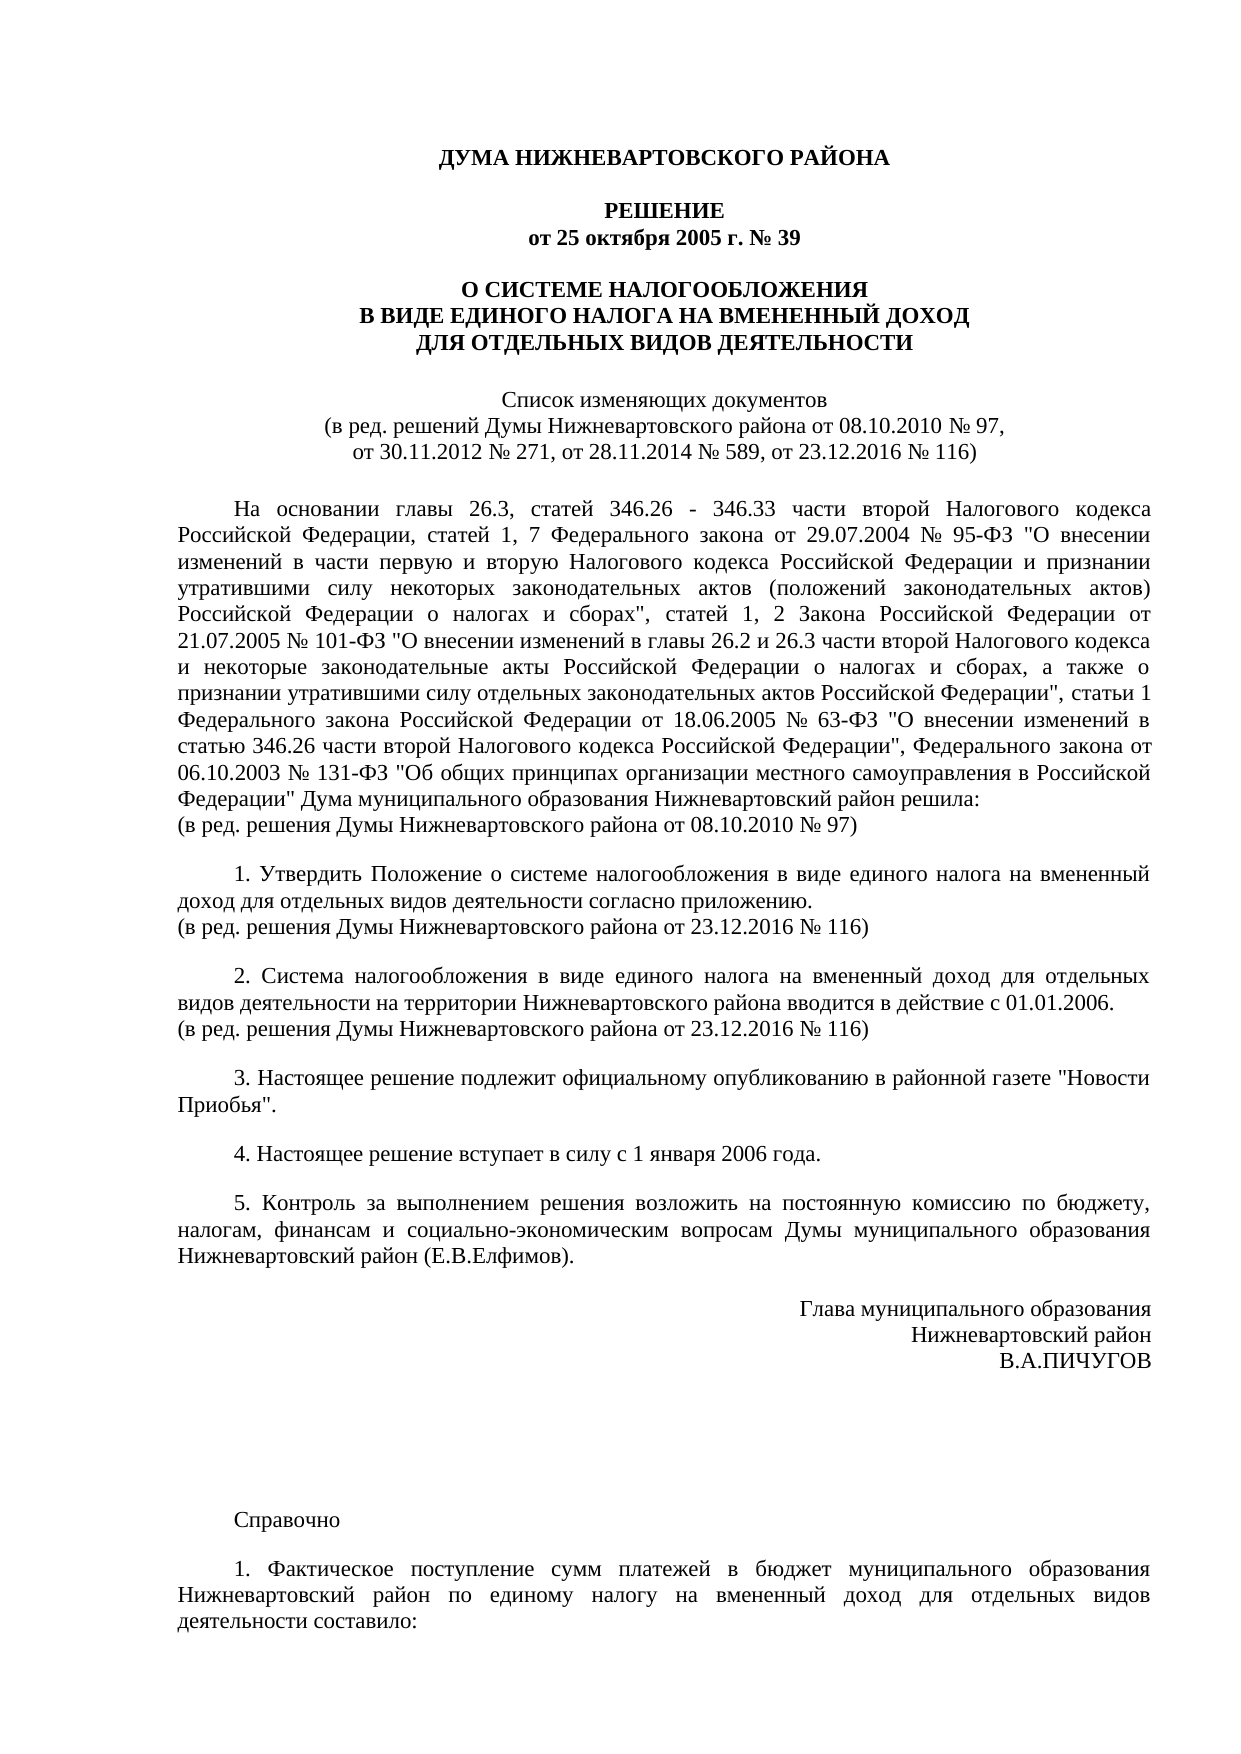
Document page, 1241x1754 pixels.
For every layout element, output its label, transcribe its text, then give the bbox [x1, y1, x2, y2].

text (в ред. решения Думы Нижневартовского района от 23.12.2016 № 116) [177, 913, 1152, 939]
text 2. Система налогообложения в виде единого налога на вмененный доход для отдельных видов деятельности на территории Нижневартовского района вводится в действие с 01.01.2006. [177, 962, 1152, 1015]
text 5. Контроль за выполнением решения возложить на постоянную комиссию по бюджету, налогам, финансам и социально-экономическим вопросам Думы муниципального образования Нижневартовский район (Е.В.Елфимов). [177, 1189, 1152, 1268]
title от 25 октября 2005 г. № 39 [177, 223, 1152, 250]
title О СИСТЕМЕ НАЛОГООБЛОЖЕНИЯ [177, 276, 1152, 303]
text Глава муниципального образования [177, 1295, 1152, 1321]
title В ВИДЕ ЕДИНОГО НАЛОГА НА ВМЕНЕННЫЙ ДОХОД [177, 303, 1152, 329]
text (в ред. решения Думы Нижневартовского района от 23.12.2016 № 116) [177, 1015, 1152, 1042]
text 4. Настоящее решение вступает в силу с 1 января 2006 года. [177, 1140, 1152, 1166]
text Нижневартовский район [177, 1321, 1152, 1347]
title ДУМА НИЖНЕВАРТОВСКОГО РАЙОНА [177, 144, 1152, 171]
text от 30.11.2012 № 271, от 28.11.2014 № 589, от 23.12.2016 № 116) [177, 438, 1152, 465]
text В.А.ПИЧУГОВ [177, 1347, 1152, 1374]
text (в ред. решений Думы Нижневартовского района от 08.10.2010 № 97, [177, 412, 1152, 438]
text Справочно [177, 1506, 1152, 1532]
text (в ред. решения Думы Нижневартовского района от 08.10.2010 № 97) [177, 811, 1152, 838]
title ДЛЯ ОТДЕЛЬНЫХ ВИДОВ ДЕЯТЕЛЬНОСТИ [177, 329, 1152, 355]
title РЕШЕНИЕ [177, 197, 1152, 223]
text Список изменяющих документов [177, 386, 1152, 412]
text На основании главы 26.3, статей 346.26 - 346.33 части второй Налогового кодекса Российской Федерации, статей 1, 7 Федерального закона от 29.07.2004 № 95-ФЗ "О внесении изменений в части первую и вторую Налогового кодекса Российской Федерации и признании утратившими силу некоторых законодательных актов (положений законодательных актов) Российской Федерации о налогах и сборах", статей 1, 2 Закона Российской Федерации от 21.07.2005 № 101-ФЗ "О внесении изменений в главы 26.2 и 26.3 части второй Налогового кодекса и некоторые законодательные акты Российской Федерации о налогах и сборах, а также о признании утратившими силу отдельных законодательных актов Российской Федерации", статьи 1 Федерального закона Российской Федерации от 18.06.2005 № 63-ФЗ "О внесении изменений в статью 346.26 части второй Налогового кодекса Российской Федерации", Федерального закона от 06.10.2003 № 131-ФЗ "Об общих принципах организации местного самоуправления в Российской Федерации" Дума муниципального образования Нижневартовский район решила: [177, 495, 1152, 811]
text 1. Утвердить Положение о системе налогообложения в виде единого налога на вмененный доход для отдельных видов деятельности согласно приложению. [177, 861, 1152, 913]
text 3. Настоящее решение подлежит официальному опубликованию в районной газете "Новости Приобья". [177, 1064, 1152, 1117]
text 1. Фактическое поступление сумм платежей в бюджет муниципального образования Нижневартовский район по единому налогу на вмененный доход для отдельных видов деятельности составило: [177, 1555, 1152, 1634]
